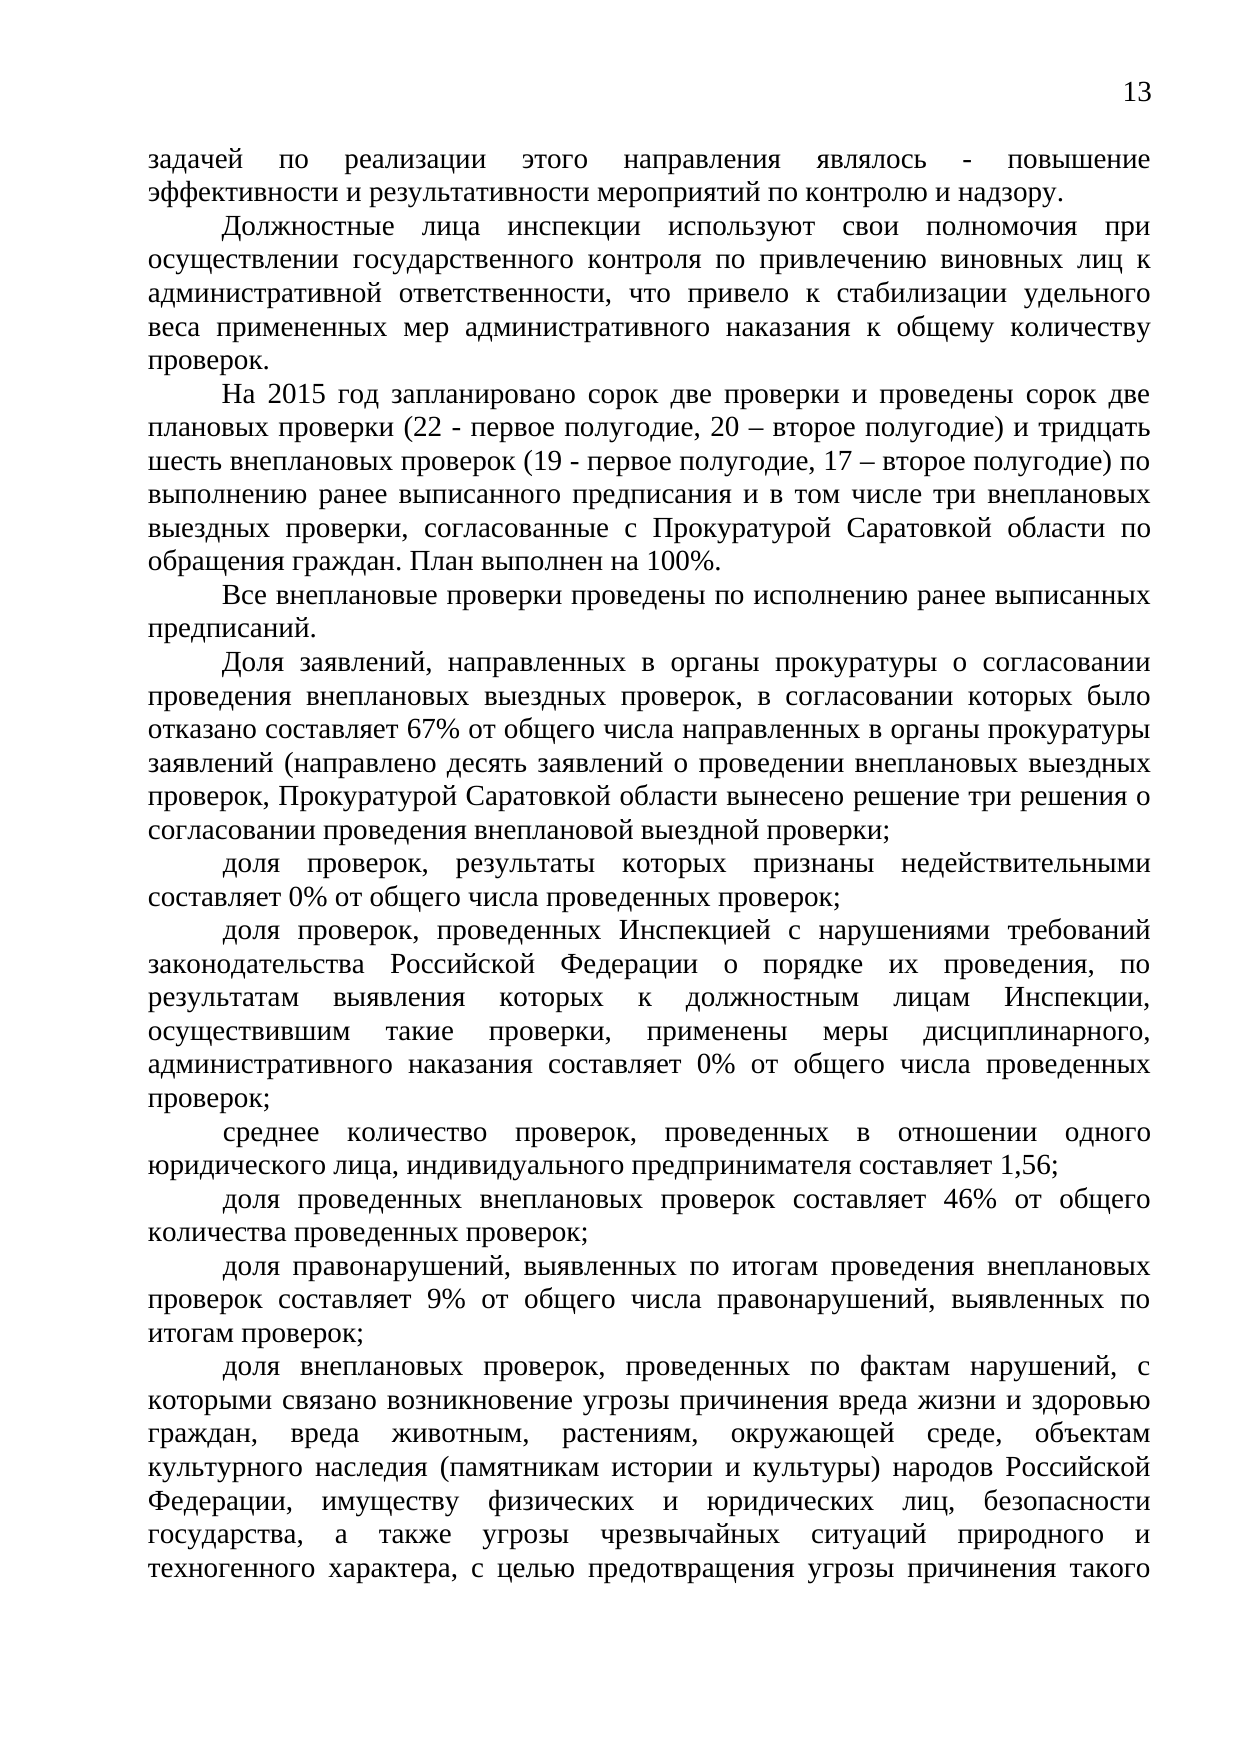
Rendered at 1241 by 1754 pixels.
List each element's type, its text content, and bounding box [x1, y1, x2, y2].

text Должностные лица инспекции используют свои полномочия при осуществлении государственного контроля по привлечению виновных лиц к административной ответственности, что привело к стабилизации удельного веса примененных мер административного наказания к общему количеству проверок. [148, 208, 1152, 376]
text доля проверок, результаты которых признаны недействительными составляет 0% от общего числа проведенных проверок; [148, 845, 1152, 912]
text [148, 1348, 1152, 1583]
text среднее количество проверок, проведенных в отношении одного юридического лица, индивидуального предпринимателя составляет 1,56; [148, 1114, 1152, 1181]
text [148, 141, 1152, 208]
text доля правонарушений, выявленных по итогам проведения внеплановых проверок составляет 9% от общего числа правонарушений, выявленных по итогам проверок; [148, 1248, 1152, 1348]
text Все внеплановые проверки проведены по исполнению ранее выписанных предписаний. [148, 577, 1152, 644]
text На 2015 год запланировано сорок две проверки и проведены сорок две плановых проверки (22 - первое полугодие, 20 – второе полугодие) и тридцать шесть внеплановых проверок (19 - первое полугодие, 17 – второе полугодие) по выполнению ранее выписанного предписания и в том числе три внеплановых выездных проверки, согласованные с Прокуратурой Саратовкой области по обращения граждан. План выполнен на 100%. [148, 376, 1152, 577]
text доля проверок, проведенных Инспекцией с нарушениями требований законодательства Российской Федерации о порядке их проведения, по результатам выявления которых к должностным лицам Инспекции, осуществившим такие проверки, применены меры дисциплинарного, административного наказания составляет 0% от общего числа проведенных проверок; [148, 912, 1152, 1114]
text Доля заявлений, направленных в органы прокуратуры о согласовании проведения внеплановых выездных проверок, в согласовании которых было отказано составляет 67% от общего числа направленных в органы прокуратуры заявлений (направлено десять заявлений о проведении внеплановых выездных проверок, Прокуратурой Саратовкой области вынесено решение три решения о согласовании проведения внеплановой выездной проверки; [148, 644, 1152, 845]
text доля проведенных внеплановых проверок составляет 46% от общего количества проведенных проверок; [148, 1181, 1152, 1248]
